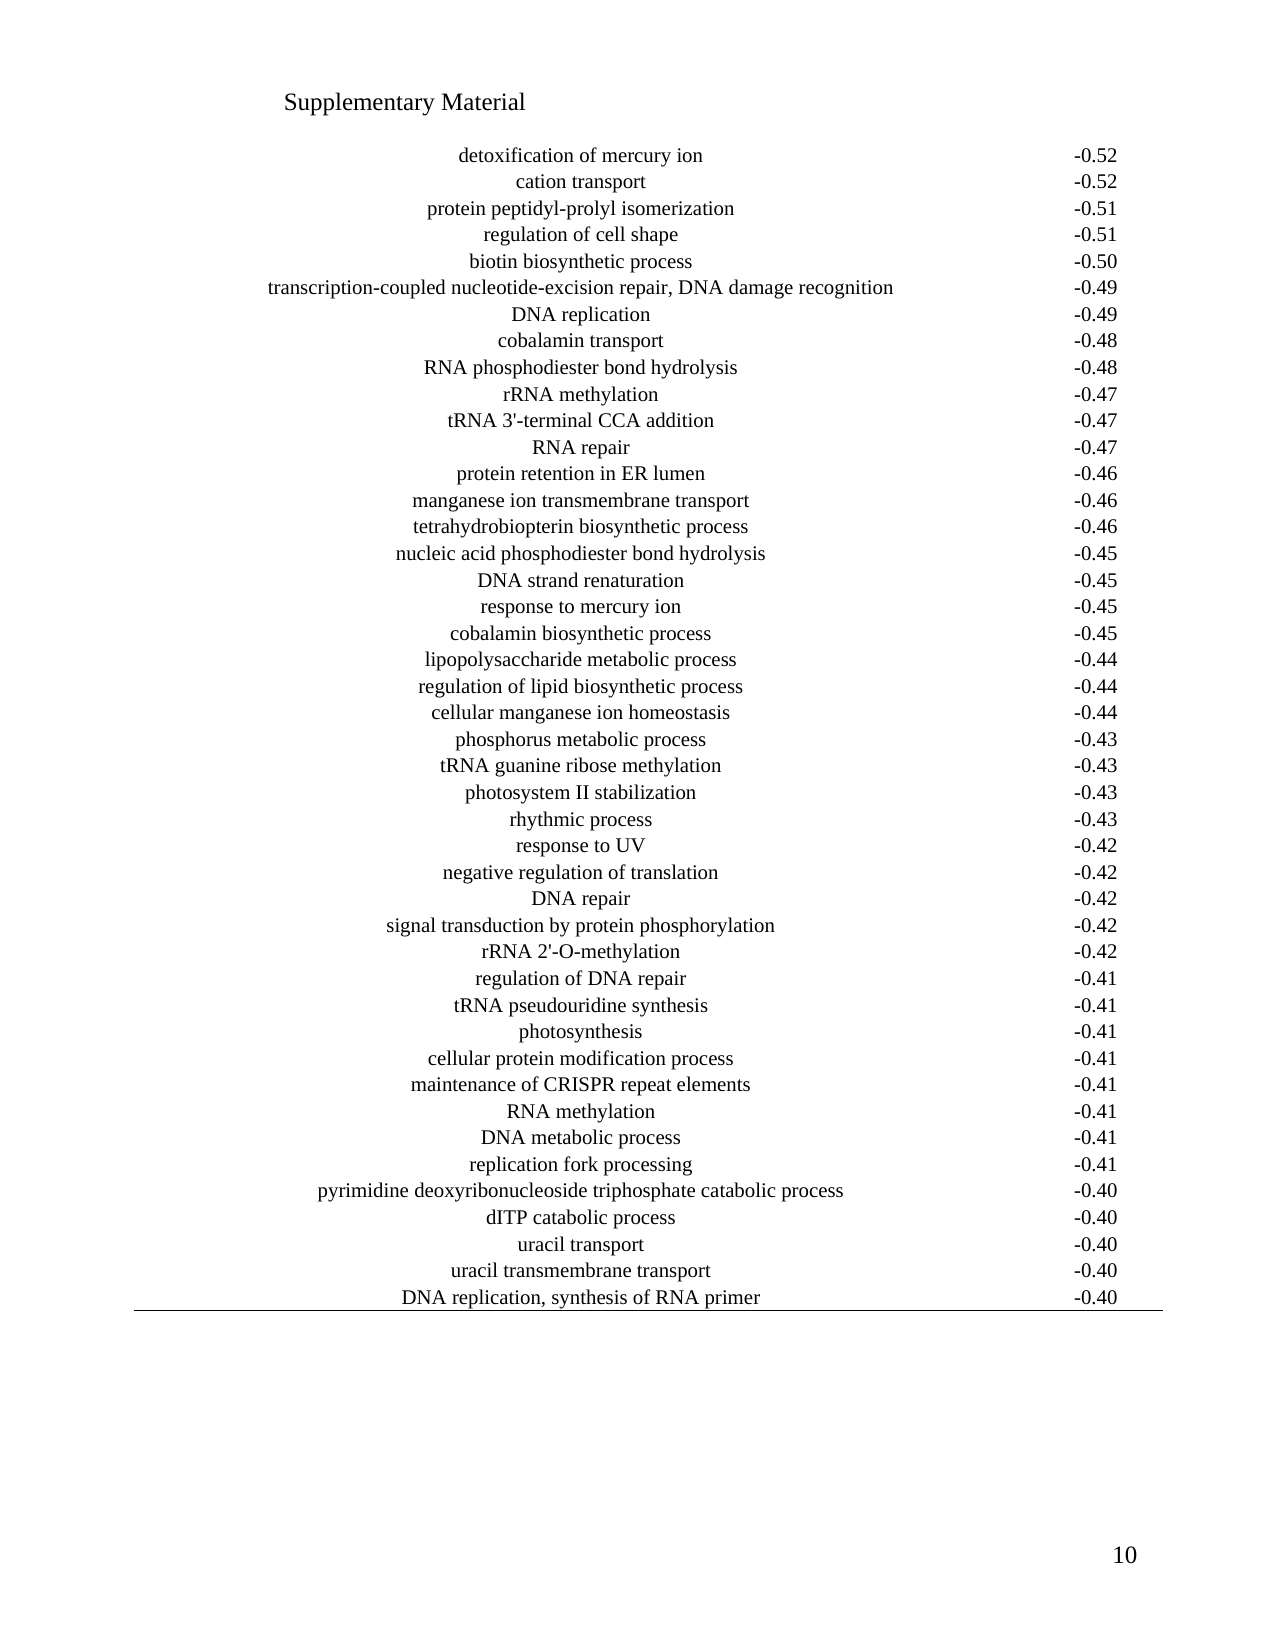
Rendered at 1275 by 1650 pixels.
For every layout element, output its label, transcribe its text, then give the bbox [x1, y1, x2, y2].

table_cell -0.40 [1028, 1204, 1163, 1230]
table_cell -0.43 [1028, 726, 1163, 752]
table_cell -0.41 [1028, 1018, 1163, 1044]
table_cell protein retention in ER lumen [134, 460, 1028, 487]
table_cell -0.45 [1028, 593, 1163, 619]
table_cell -0.40 [1028, 1230, 1163, 1257]
table_cell regulation of cell shape [134, 221, 1028, 247]
table_cell cellular manganese ion homeostasis [134, 699, 1028, 726]
table_cell -0.43 [1028, 805, 1163, 832]
table_cell -0.44 [1028, 699, 1163, 726]
table_cell -0.40 [1028, 1177, 1163, 1204]
table_cell -0.48 [1028, 327, 1163, 354]
table_cell regulation of lipid biosynthetic process [134, 673, 1028, 699]
table_cell response to UV [134, 832, 1028, 858]
table_cell -0.44 [1028, 673, 1163, 699]
table_cell photosynthesis [134, 1018, 1028, 1044]
table_cell rhythmic process [134, 805, 1028, 832]
table_cell tRNA guanine ribose methylation [134, 752, 1028, 779]
table_cell tetrahydrobiopterin biosynthetic process [134, 513, 1028, 540]
table_cell -0.46 [1028, 513, 1163, 540]
table_cell RNA phosphodiester bond hydrolysis [134, 354, 1028, 380]
table_cell -0.41 [1028, 1124, 1163, 1151]
table_cell -0.42 [1028, 912, 1163, 938]
table_cell photosystem II stabilization [134, 779, 1028, 805]
table_cell protein peptidyl-prolyl isomerization [134, 194, 1028, 221]
table_cell -0.41 [1028, 1071, 1163, 1097]
table_cell DNA repair [134, 885, 1028, 912]
table_cell -0.41 [1028, 1044, 1163, 1071]
table_cell DNA strand renaturation [134, 566, 1028, 593]
table_cell DNA replication, synthesis of RNA primer [134, 1284, 1028, 1310]
table_cell cobalamin biosynthetic process [134, 619, 1028, 646]
table_cell response to mercury ion [134, 593, 1028, 619]
table_cell -0.51 [1028, 221, 1163, 247]
table_cell RNA methylation [134, 1098, 1028, 1124]
table_cell -0.49 [1028, 301, 1163, 327]
table_cell -0.42 [1028, 859, 1163, 885]
table_cell signal transduction by protein phosphorylation [134, 912, 1028, 938]
table_cell -0.41 [1028, 965, 1163, 991]
table_cell -0.40 [1028, 1284, 1163, 1310]
table_cell -0.42 [1028, 832, 1163, 858]
table_cell -0.47 [1028, 407, 1163, 433]
table_cell cation transport [134, 168, 1028, 194]
table_cell cobalamin transport [134, 327, 1028, 354]
table_cell DNA replication [134, 301, 1028, 327]
table_cell dITP catabolic process [134, 1204, 1028, 1230]
table_cell uracil transport [134, 1230, 1028, 1257]
table_cell -0.46 [1028, 460, 1163, 487]
table_cell -0.49 [1028, 274, 1163, 301]
table_cell nucleic acid phosphodiester bond hydrolysis [134, 540, 1028, 566]
table_cell replication fork processing [134, 1151, 1028, 1177]
table_cell phosphorus metabolic process [134, 726, 1028, 752]
table_cell -0.41 [1028, 1098, 1163, 1124]
table_cell -0.41 [1028, 1151, 1163, 1177]
table_cell tRNA 3'-terminal CCA addition [134, 407, 1028, 433]
table_cell cellular protein modification process [134, 1044, 1028, 1071]
table_cell tRNA pseudouridine synthesis [134, 991, 1028, 1018]
table_cell lipopolysaccharide metabolic process [134, 646, 1028, 672]
table_cell -0.43 [1028, 779, 1163, 805]
table_cell -0.42 [1028, 885, 1163, 912]
table_cell pyrimidine deoxyribonucleoside triphosphate catabolic process [134, 1177, 1028, 1204]
table_cell DNA metabolic process [134, 1124, 1028, 1151]
table_cell manganese ion transmembrane transport [134, 487, 1028, 513]
table_cell -0.47 [1028, 434, 1163, 460]
table_cell -0.47 [1028, 380, 1163, 407]
table_cell rRNA methylation [134, 380, 1028, 407]
table_cell negative regulation of translation [134, 859, 1028, 885]
table_cell -0.45 [1028, 566, 1163, 593]
table_cell -0.52 [1028, 168, 1163, 194]
table_cell -0.51 [1028, 194, 1163, 221]
table_cell transcription-coupled nucleotide-excision repair, DNA damage recognition [134, 274, 1028, 301]
table_cell -0.44 [1028, 646, 1163, 672]
table_cell -0.43 [1028, 752, 1163, 779]
table_cell -0.50 [1028, 248, 1163, 274]
table_cell maintenance of CRISPR repeat elements [134, 1071, 1028, 1097]
table_cell uracil transmembrane transport [134, 1257, 1028, 1283]
table_cell -0.40 [1028, 1257, 1163, 1283]
table_cell regulation of DNA repair [134, 965, 1028, 991]
table_cell detoxification of mercury ion [134, 141, 1028, 168]
table_cell -0.45 [1028, 619, 1163, 646]
table_cell -0.46 [1028, 487, 1163, 513]
table_cell -0.48 [1028, 354, 1163, 380]
table_cell -0.52 [1028, 141, 1163, 168]
table_cell -0.45 [1028, 540, 1163, 566]
table_cell rRNA 2'-O-methylation [134, 938, 1028, 965]
table_cell -0.41 [1028, 991, 1163, 1018]
table_cell biotin biosynthetic process [134, 248, 1028, 274]
table_cell -0.42 [1028, 938, 1163, 965]
table_cell RNA repair [134, 434, 1028, 460]
